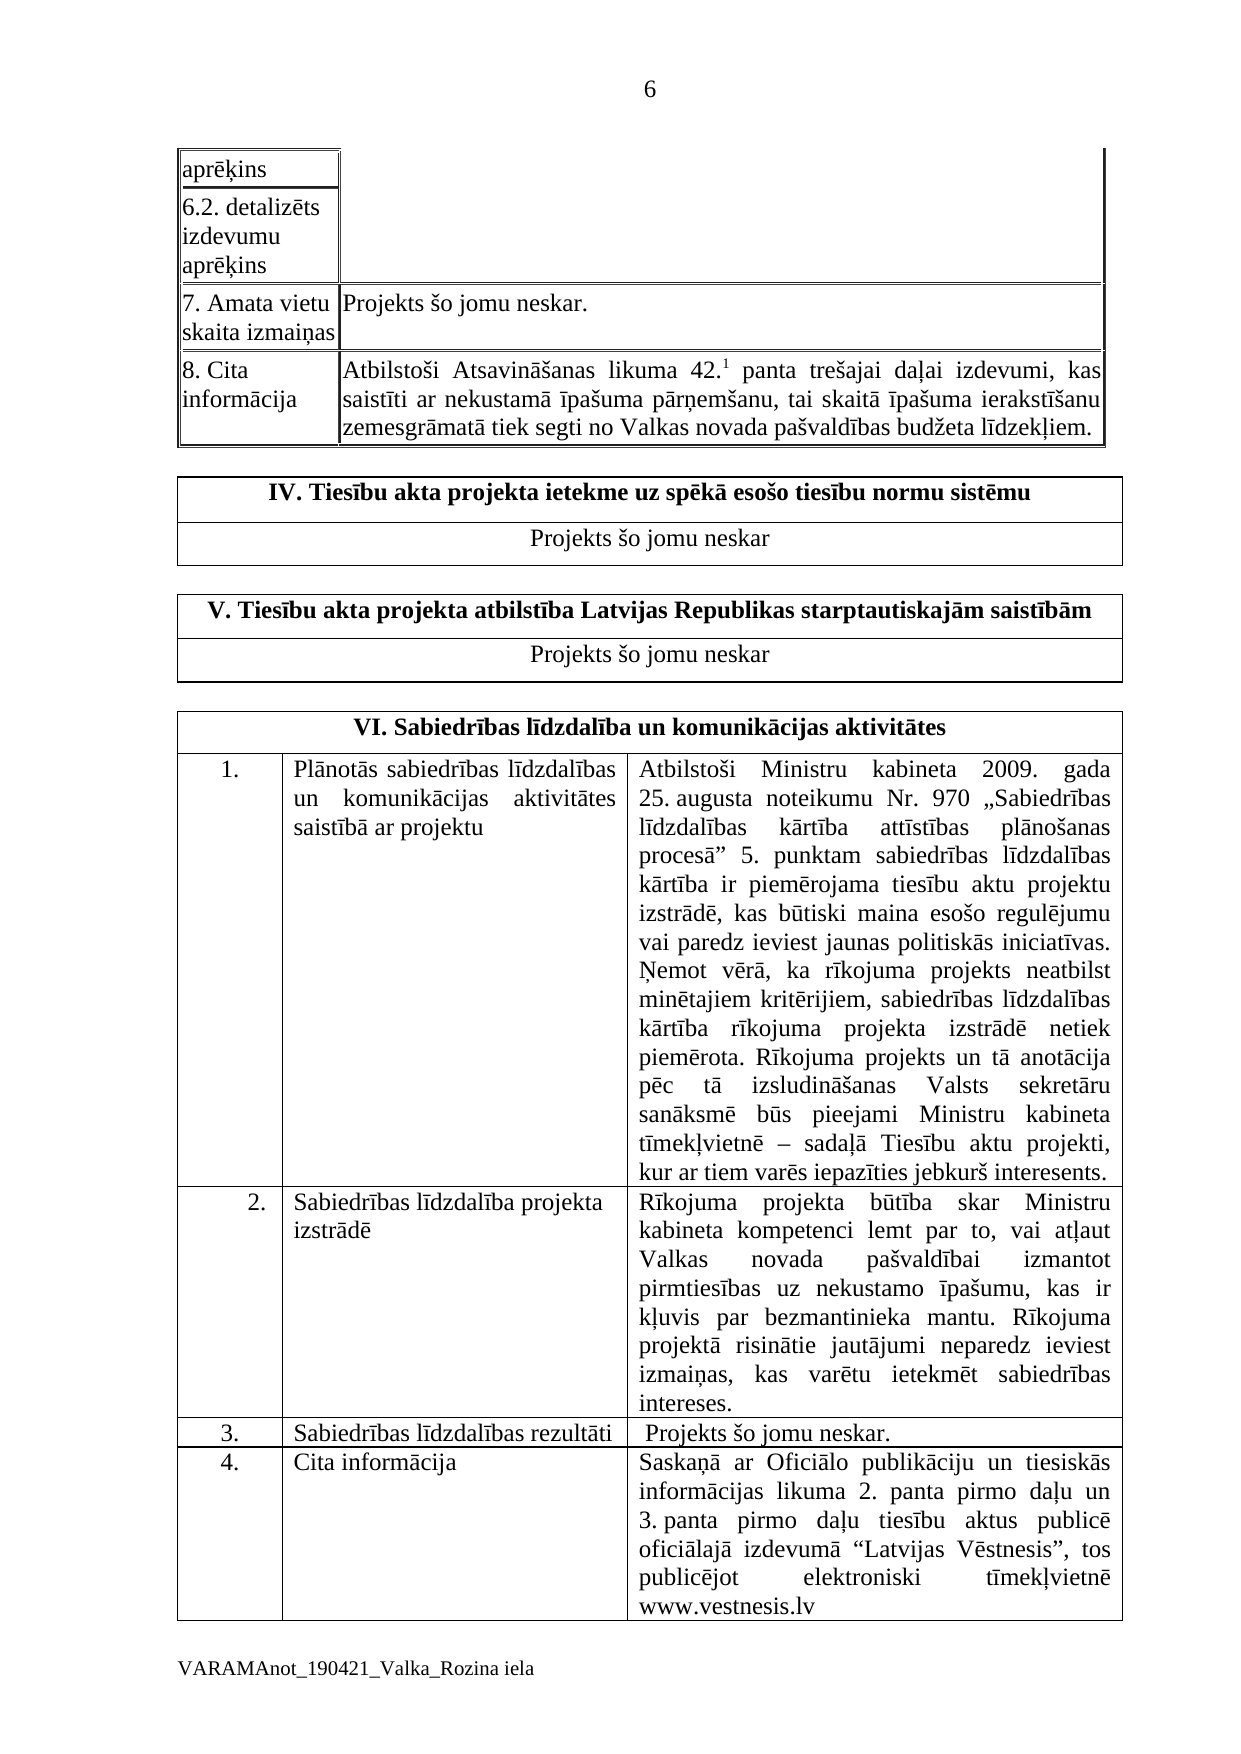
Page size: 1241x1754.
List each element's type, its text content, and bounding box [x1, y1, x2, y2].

table_cell 2. [178, 1187, 282, 1417]
table_cell 6.2. detalizēts izdevumu aprēķins [181, 186, 338, 282]
table_cell Projekts šo jomu neskar [178, 523, 1122, 564]
table_cell Atbilstoši Atsavināšanas likuma 42.1 panta trešajai daļai izdevumi, kas saistīti ar nekustamā īpašuma pārņemšanu, tai skaitā īpašuma ierakstīšanu zemesgrāmatā tiek segti no Valkas novada pašvaldības budžeta līdzekļiem. [339, 349, 1104, 444]
table_header VI. Sabiedrības līdzdalība un komunikācijas aktivitātes [178, 712, 1122, 753]
table_cell 8. Cita informācija [179, 349, 339, 444]
table_cell Sabiedrības līdzdalības rezultāti [283, 1418, 627, 1446]
table_header IV. Tiesību akta projekta ietekme uz spēkā esošo tiesību normu sistēmu [178, 478, 1122, 522]
table_cell Cita informācija [283, 1448, 627, 1620]
table_cell Projekts šo jomu neskar. [628, 1418, 1122, 1446]
table_cell 1. [178, 754, 282, 1186]
table_cell Sabiedrības līdzdalība projekta izstrādē [283, 1187, 627, 1417]
table_cell 4. [178, 1448, 282, 1620]
table_cell 3. [178, 1418, 282, 1446]
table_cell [181, 151, 339, 186]
table_cell Saskaņā ar Oficiālo publikāciju un tiesiskās informācijas likuma 2. panta pirmo daļu un 3. panta pirmo daļu tiesību aktus publicē oficiālajā izdevumā “Latvijas Vēstnesis”, tos publicējot elektroniski tīmekļvietnē www.vestnesis.lv [628, 1448, 1122, 1620]
table_cell Atbilstoši Ministru kabineta 2009. gada 25. augusta noteikumu Nr. 970 „Sabiedrības līdzdalības kārtība attīstības plānošanas procesā” 5. punktam sabiedrības līdzdalības kārtība ir piemērojama tiesību aktu projektu izstrādē, kas būtiski maina esošo regulējumu vai paredz ieviest jaunas politiskās iniciatīvas. Ņemot vērā, ka rīkojuma projekts neatbilst minētajiem kritērijiem, sabiedrības līdzdalības kārtība rīkojuma projekta izstrādē netiek piemērota. Rīkojuma projekts un tā anotācija pēc tā izsludināšanas Valsts sekretāru sanāksmē būs pieejami Ministru kabineta tīmekļvietnē – sadaļā Tiesību aktu projekti, kur ar tiem varēs iepazīties jebkurš interesents. [628, 754, 1122, 1186]
table_cell Projekts šo jomu neskar. [339, 282, 1104, 349]
table_cell Rīkojuma projekta būtība skar Ministru kabineta kompetenci lemt par to, vai atļaut Valkas novada pašvaldībai izmantot pirmtiesības uz nekustamo īpašumu, kas ir kļuvis par bezmantinieka mantu. Rīkojuma projektā risinātie jautājumi neparedz ieviest izmaiņas, kas varētu ietekmēt sabiedrības intereses. [628, 1187, 1122, 1417]
table_cell Plānotās sabiedrības līdzdalības un komunikācijas aktivitātes saistībā ar projektu [283, 754, 627, 1186]
table_header V. Tiesību akta projekta atbilstība Latvijas Republikas starptautiskajām saistībām [178, 595, 1122, 638]
table_cell 7. Amata vietu skaita izmaiņas [179, 282, 339, 349]
table_cell Projekts šo jomu neskar [178, 639, 1122, 681]
